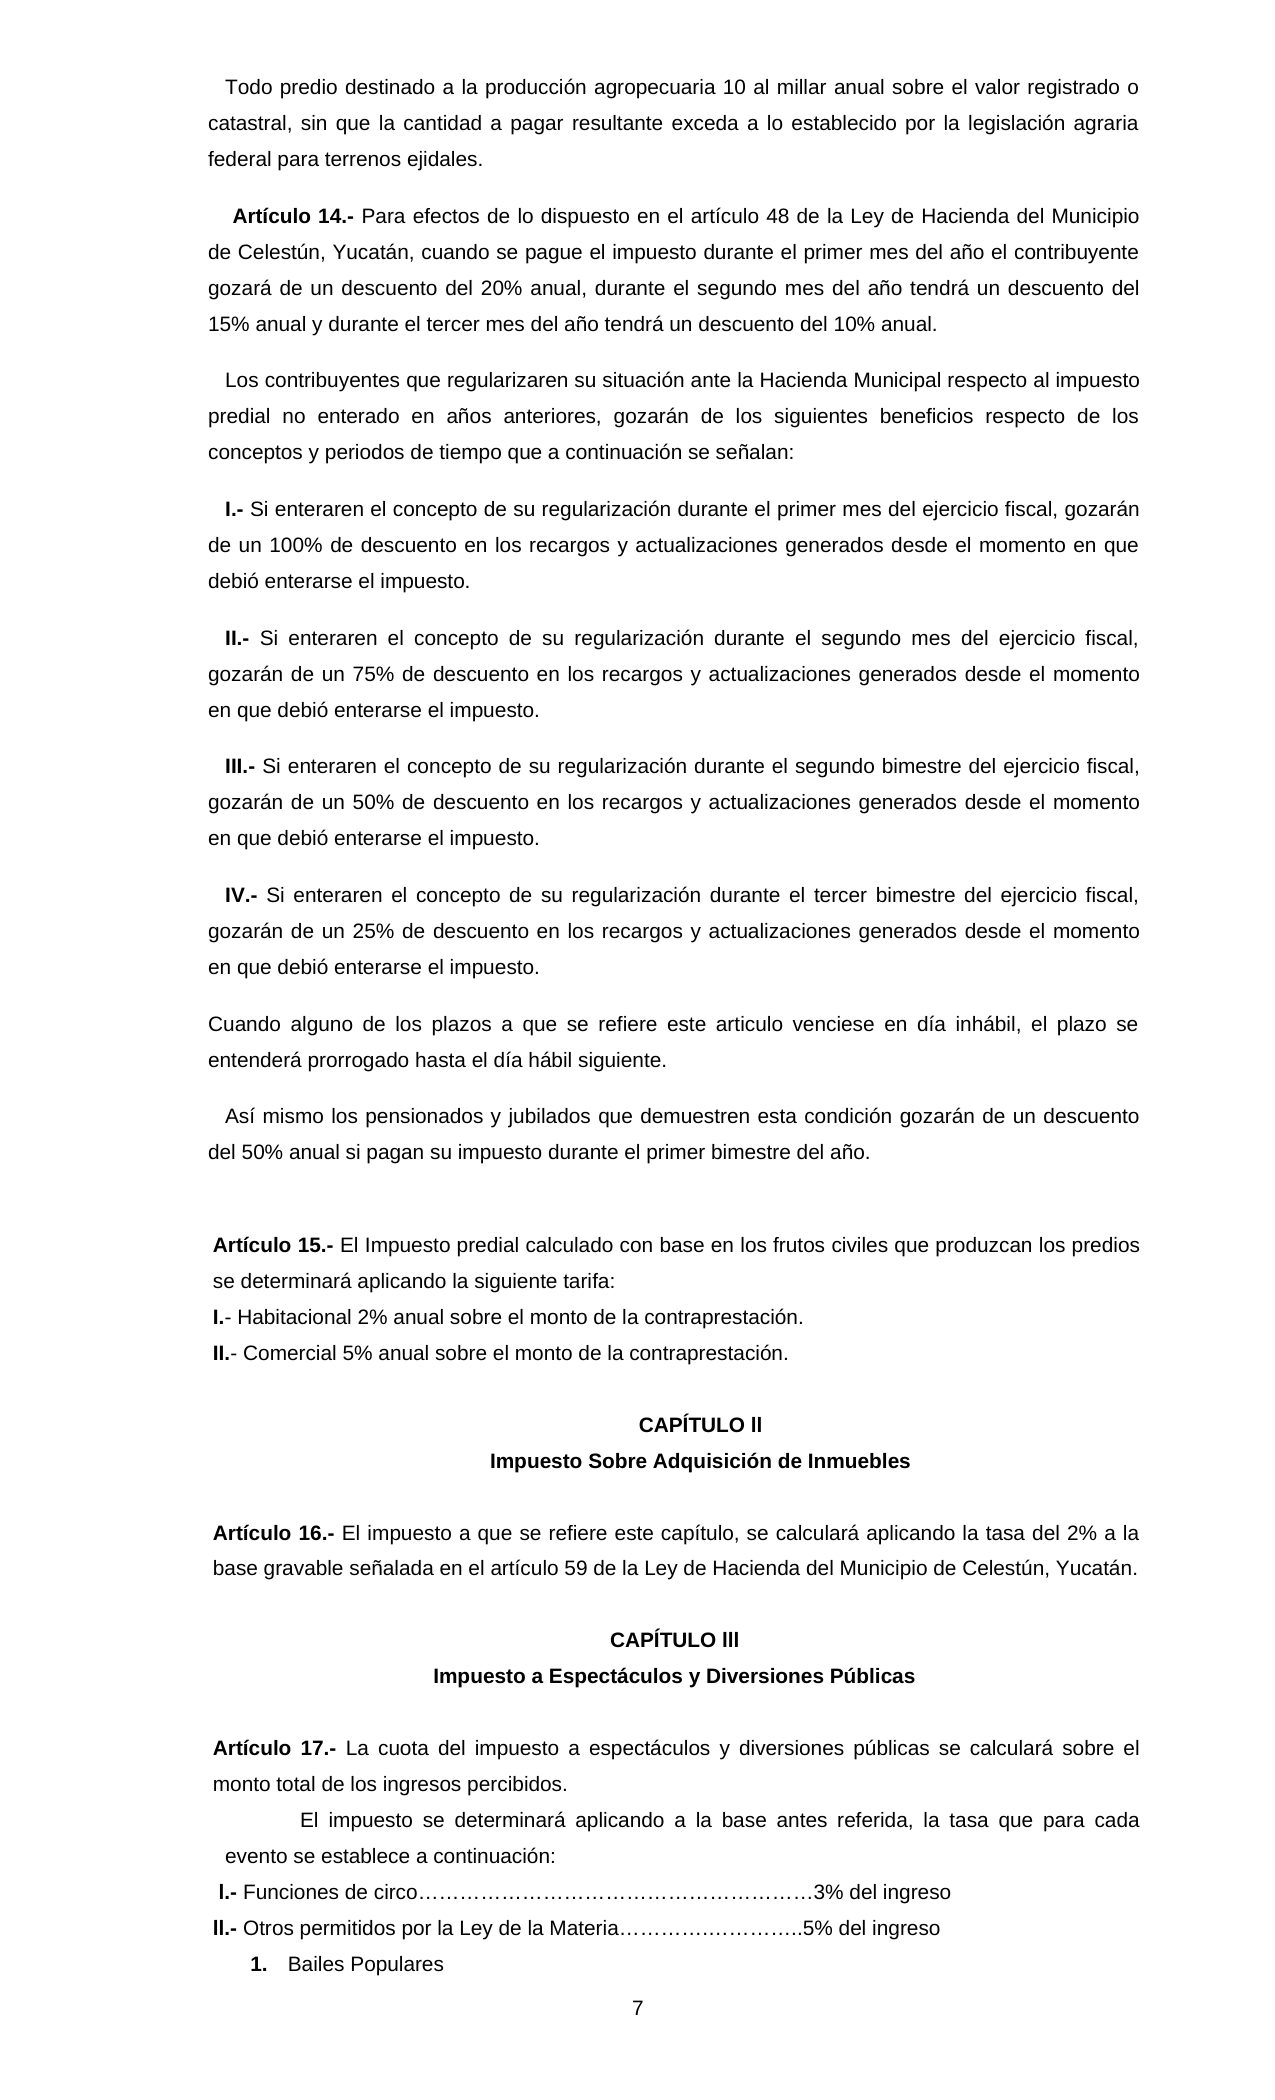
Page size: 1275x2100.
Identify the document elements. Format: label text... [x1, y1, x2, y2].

text Impuesto a Espectáculos y Diversiones Públicas [208, 1664, 1141, 1688]
text I.- Habitacional 2% anual sobre el monto de la contraprestación. [213, 1305, 1141, 1329]
text Artículo 14.- Para efectos de lo dispuesto en el artículo 48 de la Ley de Hacienda del Municipio de Celestún, Yucatán, cuando se pague el impuesto durante el primer mes del año el contribuyente gozará de un descuento del 20% anual, durante el segundo mes del año tendrá un descuento del 15% anual y durante el tercer mes del año tendrá un descuento del 10% anual. [208, 204, 1141, 335]
text Artículo 17.- La cuota del impuesto a espectáculos y diversiones públicas se calculará sobre el monto total de los ingresos percibidos. [213, 1736, 1141, 1796]
text Los contribuyentes que regularizaren su situación ante la Hacienda Municipal respecto al impuesto predial no enterado en años anteriores, gozarán de los siguientes beneficios respecto de los conceptos y periodos de tiempo que a continuación se señalan: [208, 368, 1141, 464]
text CAPÍTULO ll [208, 1412, 1193, 1436]
text l.- Funciones de circo…………………………………………………3% del ingreso [213, 1880, 961, 1904]
text Impuesto Sobre Adquisición de Inmuebles [208, 1448, 1193, 1472]
text II.- Comercial 5% anual sobre el monto de la contraprestación. [213, 1341, 1141, 1364]
list Bailes Populares [250, 1952, 966, 1976]
text Cuando alguno de los plazos a que se refiere este articulo venciese en día inhábil, el plazo se entenderá prorrogado hasta el día hábil siguiente. [208, 1011, 1141, 1071]
text Artículo 16.- El impuesto a que se refiere este capítulo, se calculará aplicando la tasa del 2% a la base gravable señalada en el artículo 59 de la Ley de Hacienda del Municipio de Celestún, Yucatán. [213, 1520, 1141, 1580]
text Artículo 15.- El Impuesto predial calculado con base en los frutos civiles que produzcan los predios se determinará aplicando la siguiente tarifa: [213, 1233, 1141, 1293]
text Todo predio destinado a la producción agropecuaria 10 al millar anual sobre el valor registrado o catastral, sin que la cantidad a pagar resultante exceda a lo establecido por la legislación agraria federal para terrenos ejidales. [208, 75, 1141, 171]
text Así mismo los pensionados y jubilados que demuestren esta condición gozarán de un descuento del 50% anual si pagan su impuesto durante el primer bimestre del año. [208, 1104, 1141, 1164]
text IV.- Si enteraren el concepto de su regularización durante el tercer bimestre del ejercicio fiscal, gozarán de un 25% de descuento en los recargos y actualizaciones generados desde el momento en que debió enterarse el impuesto. [208, 883, 1141, 979]
text I.- Si enteraren el concepto de su regularización durante el primer mes del ejercicio fiscal, gozarán de un 100% de descuento en los recargos y actualizaciones generados desde el momento en que debió enterarse el impuesto. [208, 497, 1141, 593]
text ll.- Otros permitidos por la Ley de la Materia………….…………..5% del ingreso [213, 1916, 966, 1939]
text II.- Si enteraren el concepto de su regularización durante el segundo mes del ejercicio fiscal, gozarán de un 75% de descuento en los recargos y actualizaciones generados desde el momento en que debió enterarse el impuesto. [208, 626, 1141, 721]
text III.- Si enteraren el concepto de su regularización durante el segundo bimestre del ejercicio fiscal, gozarán de un 50% de descuento en los recargos y actualizaciones generados desde el momento en que debió enterarse el impuesto. [208, 754, 1141, 850]
text El impuesto se determinará aplicando a la base antes referida, la tasa que para cada evento se establece a continuación: [225, 1808, 1141, 1868]
text CAPÍTULO lll [208, 1628, 1141, 1652]
